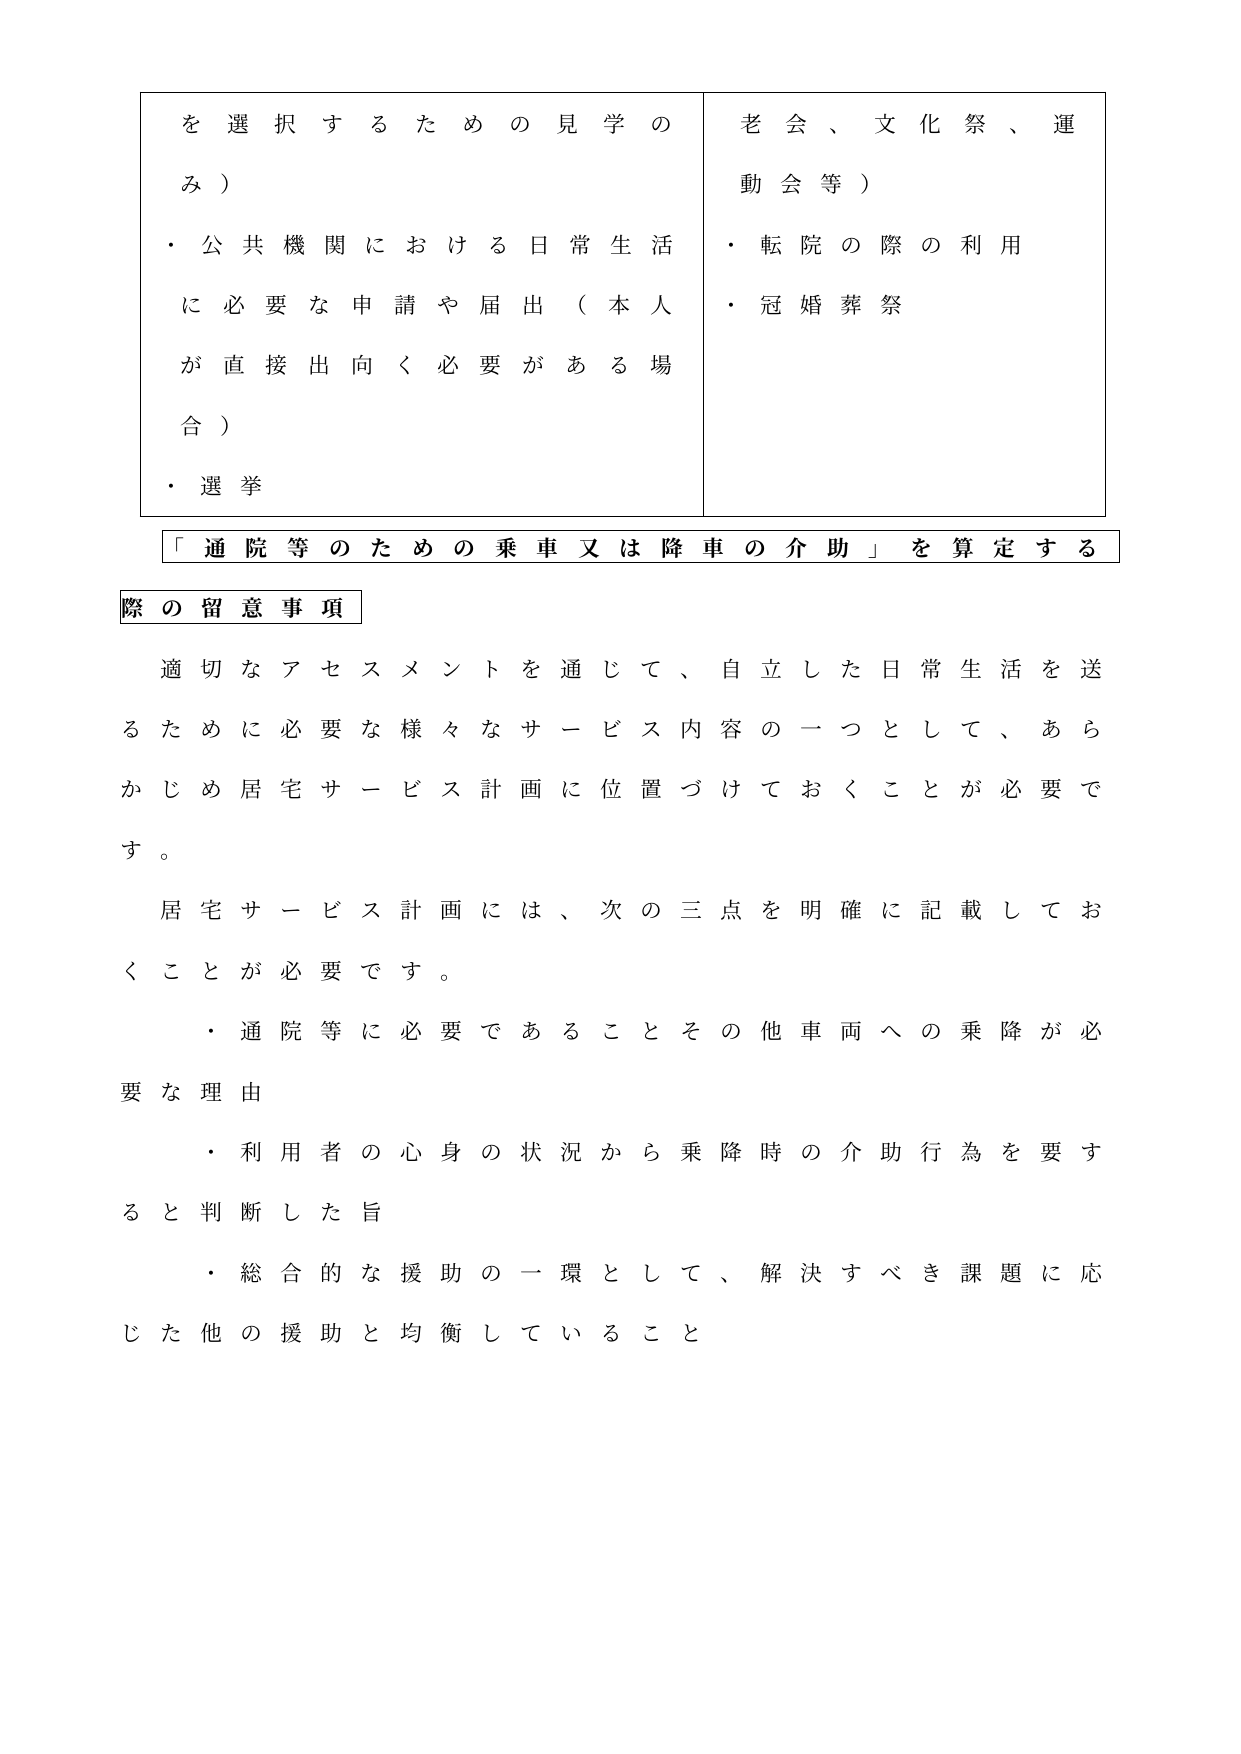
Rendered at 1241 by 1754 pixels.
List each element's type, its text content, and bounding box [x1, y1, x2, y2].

text ・利用者の心身の状況から乗降時の介助行為を要すると判断した旨 [120, 1121, 1120, 1242]
text 適切なアセスメントを通じて、自立した日常生活を送るために必要な様々なサービス内容の一つとして、あらかじめ居宅サービス計画に位置づけておくことが必要です。 [120, 637, 1120, 879]
text 「通院等のための乗車又は降車の介助」を算定する際の留意事項 [120, 517, 1120, 637]
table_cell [704, 93, 1105, 516]
text 居宅サービス計画には、次の三点を明確に記載しておくことが必要です。 [120, 879, 1120, 1000]
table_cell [141, 93, 703, 516]
text ・総合的な援助の一環として、解決すべき課題に応じた他の援助と均衡していること [120, 1242, 1120, 1362]
text ・通院等に必要であることその他車両への乗降が必要な理由 [120, 1000, 1120, 1121]
